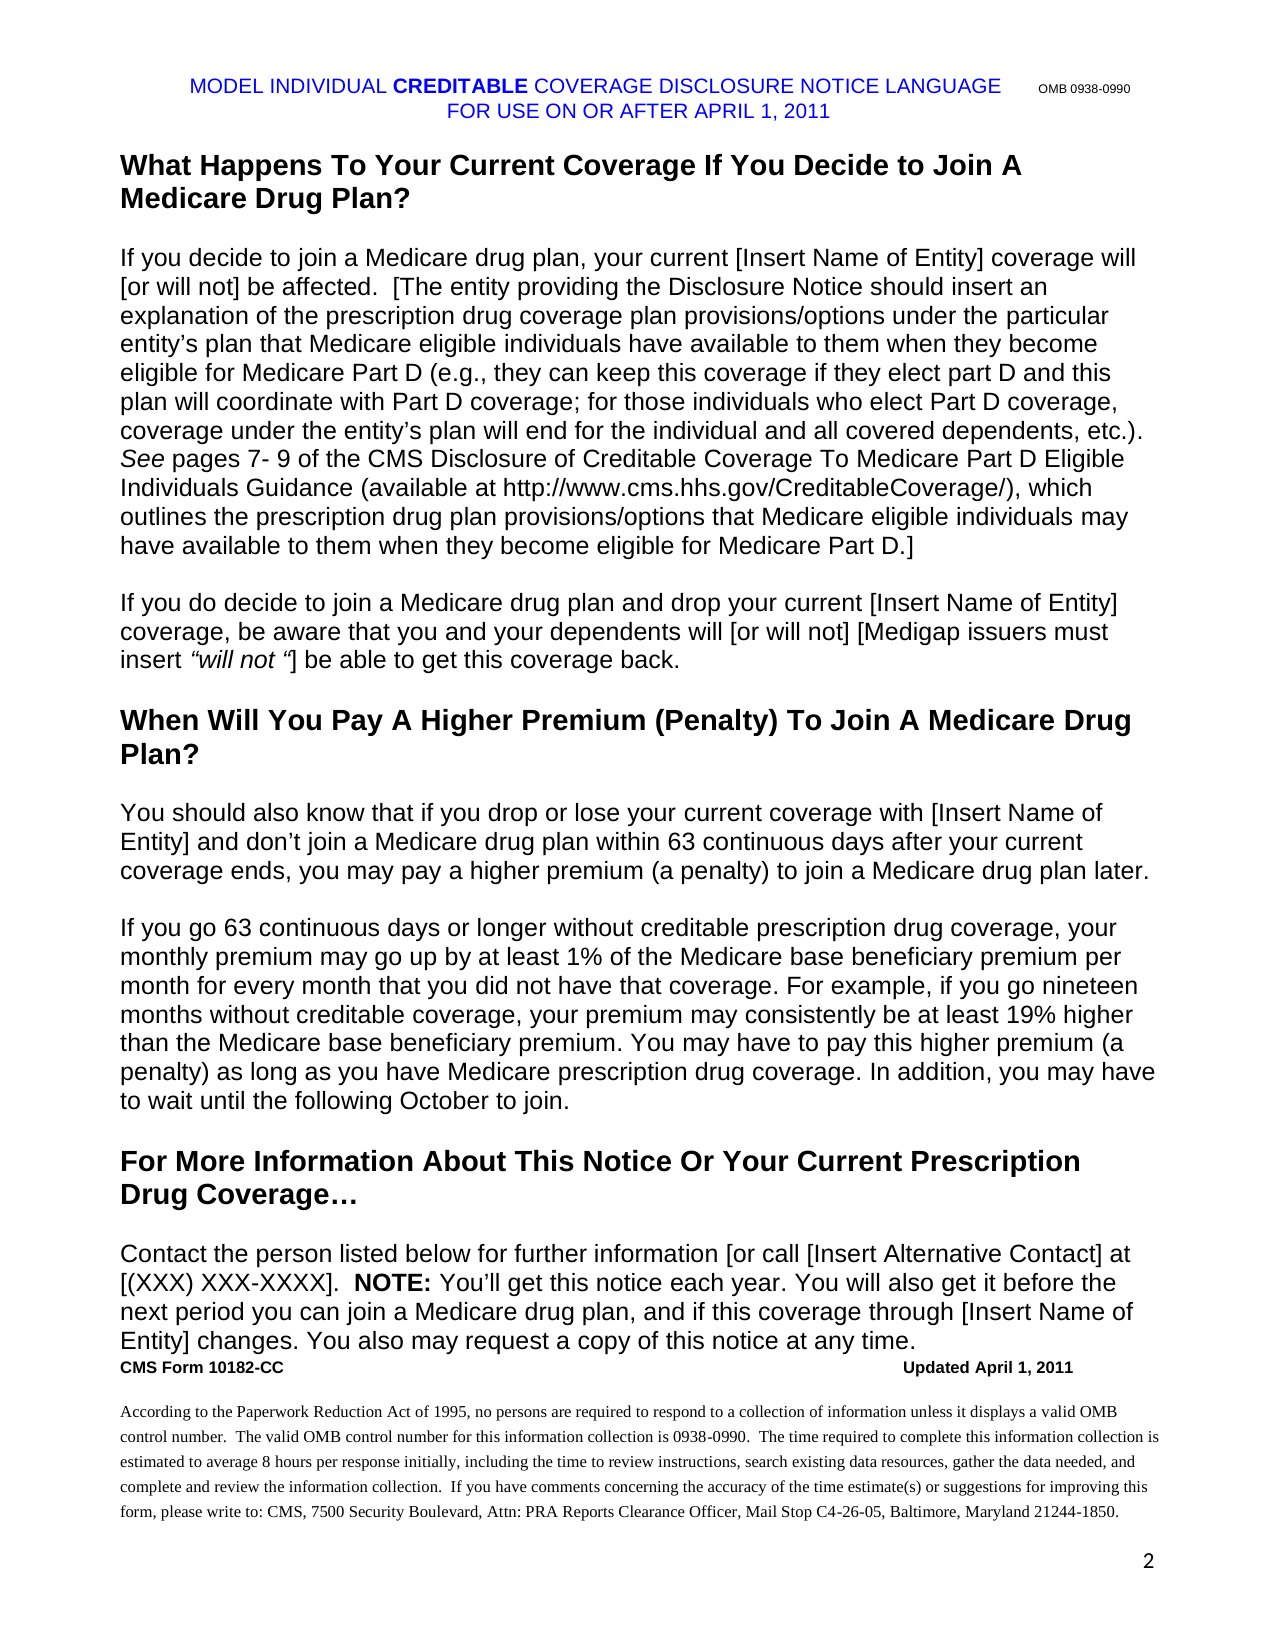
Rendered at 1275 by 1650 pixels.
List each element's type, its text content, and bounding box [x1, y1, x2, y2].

text Plan? [120, 737, 1169, 770]
text If you decide to join a Medicare drug plan, your current [Insert Name of Entity] coverage will [or will not] be affected. [The entity providing the Disclosure Notice should insert an explanation of the prescription drug coverage plan provisions/options under the particular entity’s plan that Medicare eligible individuals have available to them when they become eligible for Medicare Part D (e.g., they can keep this coverage if they elect part D and this plan will coordinate with Part D coverage; for those individuals who elect Part D coverage, coverage under the entity’s plan will end for the individual and all covered dependents, etc.). See pages 7- 9 of the CMS Disclosure of Creditable Coverage To Medicare Part D Eligible Individuals Guidance (available at http://www.cms.hhs.gov/CreditableCoverage/), which outlines the prescription drug plan provisions/options that Medicare eligible individuals may have available to them when they become eligible for Medicare Part D.] [120, 243, 1144, 559]
text What Happens To Your Current Coverage If You Decide to Join A Medicare Drug Plan? [120, 147, 1028, 214]
text If you do decide to join a Medicare drug plan and drop your current [Insert Name of Entity] coverage, be aware that you and your dependents will [or will not] [Medigap issuers must insert “will not “] be able to get this coverage back. [120, 588, 1119, 674]
text If you go 63 continuous days or longer without creditable prescription drug coverage, your monthly premium may go up by at least 1% of the Medicare base beneficiary premium per month for every month that you did not have that coverage. For example, if you go nineteen months without creditable coverage, your premium may consistently be at least 19% higher than the Medicare base beneficiary premium. You may have to pay this higher premium (a penalty) as long as you have Medicare prescription drug coverage. In addition, you may have to wait until the following October to join. [120, 913, 1156, 1115]
text You should also know that if you drop or lose your current coverage with [Insert Name of Entity] and don’t join a Medicare drug plan within 63 continuous days after your current coverage ends, you may pay a higher premium (a penalty) to join a Medicare drug plan later. [120, 799, 1151, 884]
text Drug Coverage… [120, 1177, 1169, 1211]
text For More Information About This Notice Or Your Current Prescription [120, 1143, 1169, 1177]
text When Will You Pay A Higher Premium (Penalty) To Join A Medicare Drug [120, 703, 1169, 737]
text Contact the person listed below for further information [or call [Insert Alternative Contact] at [(XXX) XXX-XXXX]. NOTE: You’ll get this notice each year. You will also get it before the next period you can join a Medicare drug plan, and if this coverage through [Insert Name of Entity] changes. You also may request a copy of this notice at any time. [120, 1239, 1133, 1354]
